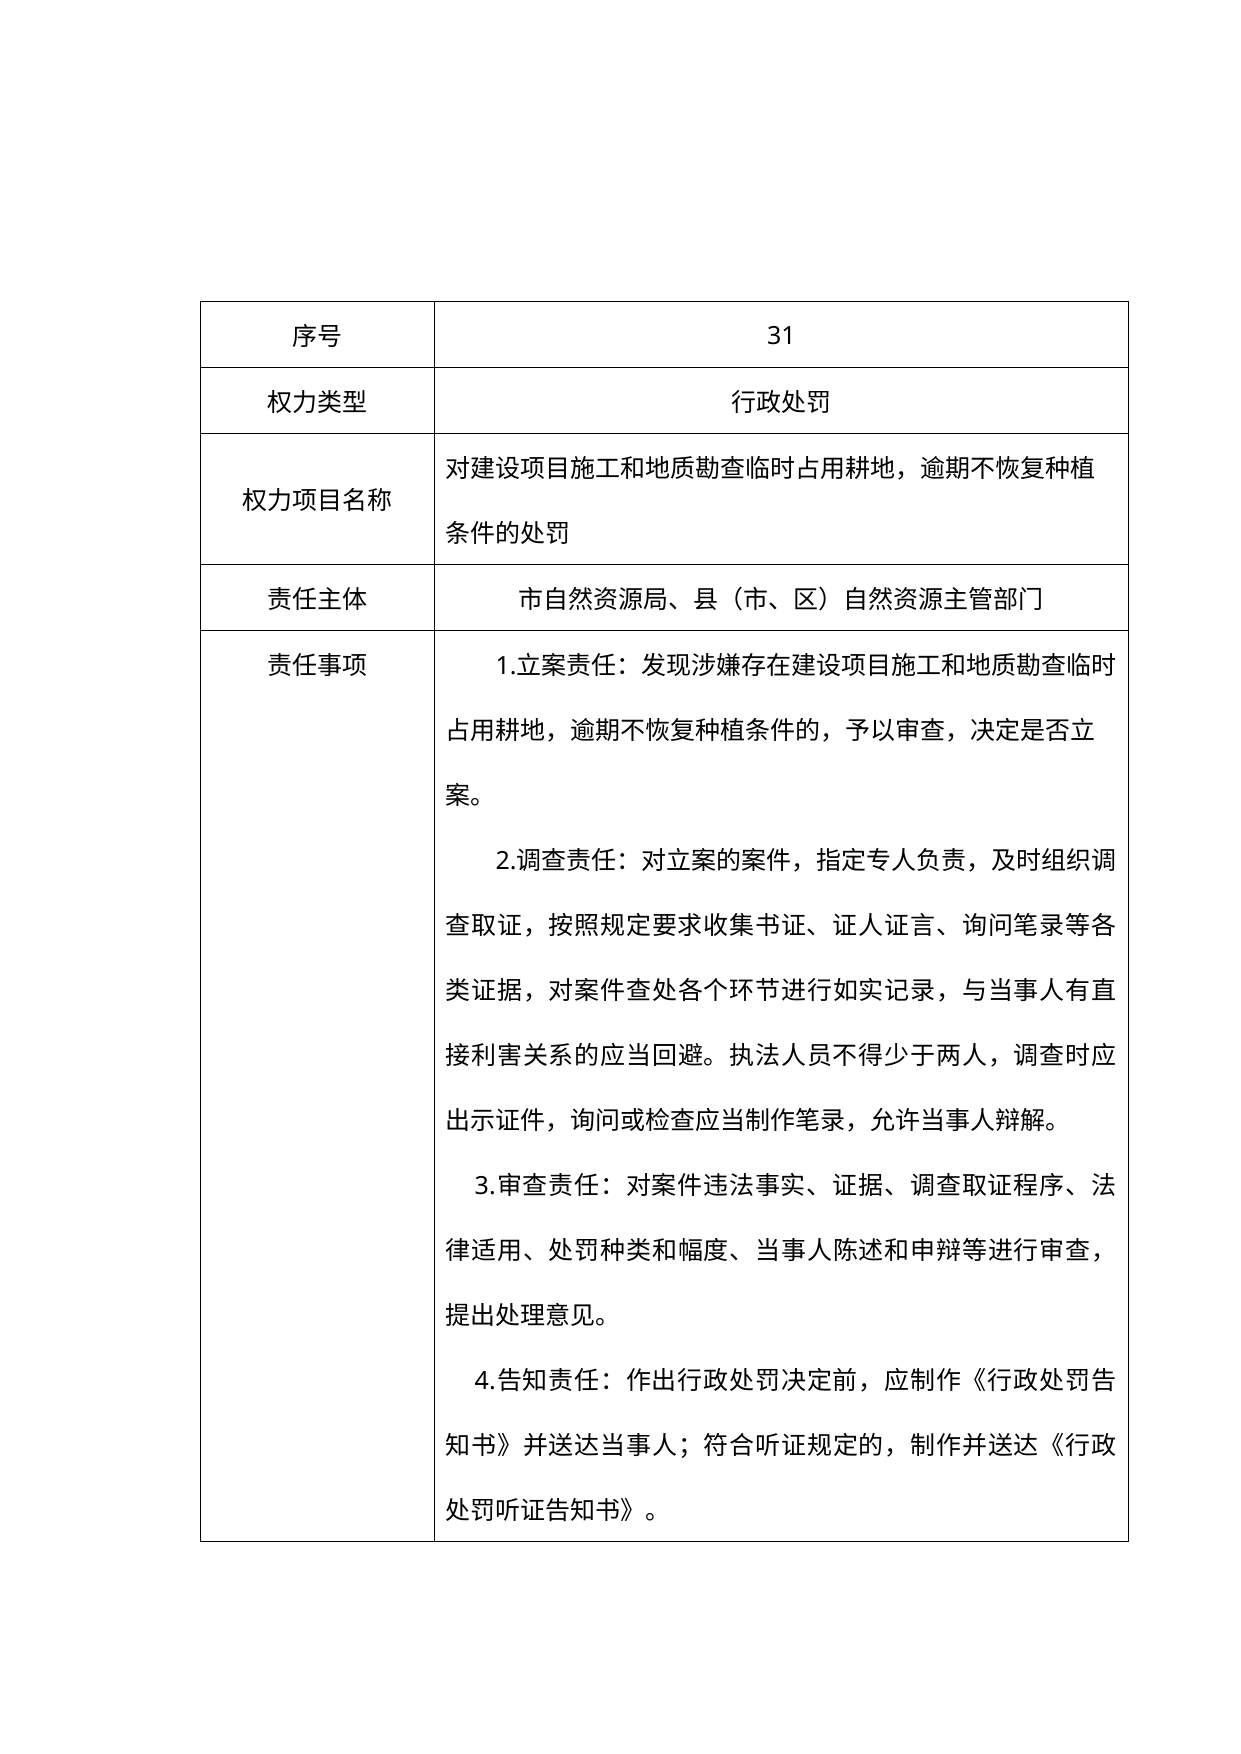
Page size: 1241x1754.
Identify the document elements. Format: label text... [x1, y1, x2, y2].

table_cell 对建设项目施工和地质勘查临时占用耕地，逾期不恢复种植条件的处罚 [435, 434, 1128, 564]
table_cell 市自然资源局、县（市、区）自然资源主管部门 [435, 565, 1128, 630]
table_cell 权力类型 [201, 368, 434, 433]
table_header 31 [435, 302, 1128, 367]
table_cell 行政处罚 [435, 368, 1128, 433]
table_cell 责任事项 [201, 631, 434, 1541]
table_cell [435, 631, 1128, 1541]
table_header 序号 [201, 302, 434, 367]
table_cell 责任主体 [201, 565, 434, 630]
table_cell 权力项目名称 [201, 434, 434, 564]
